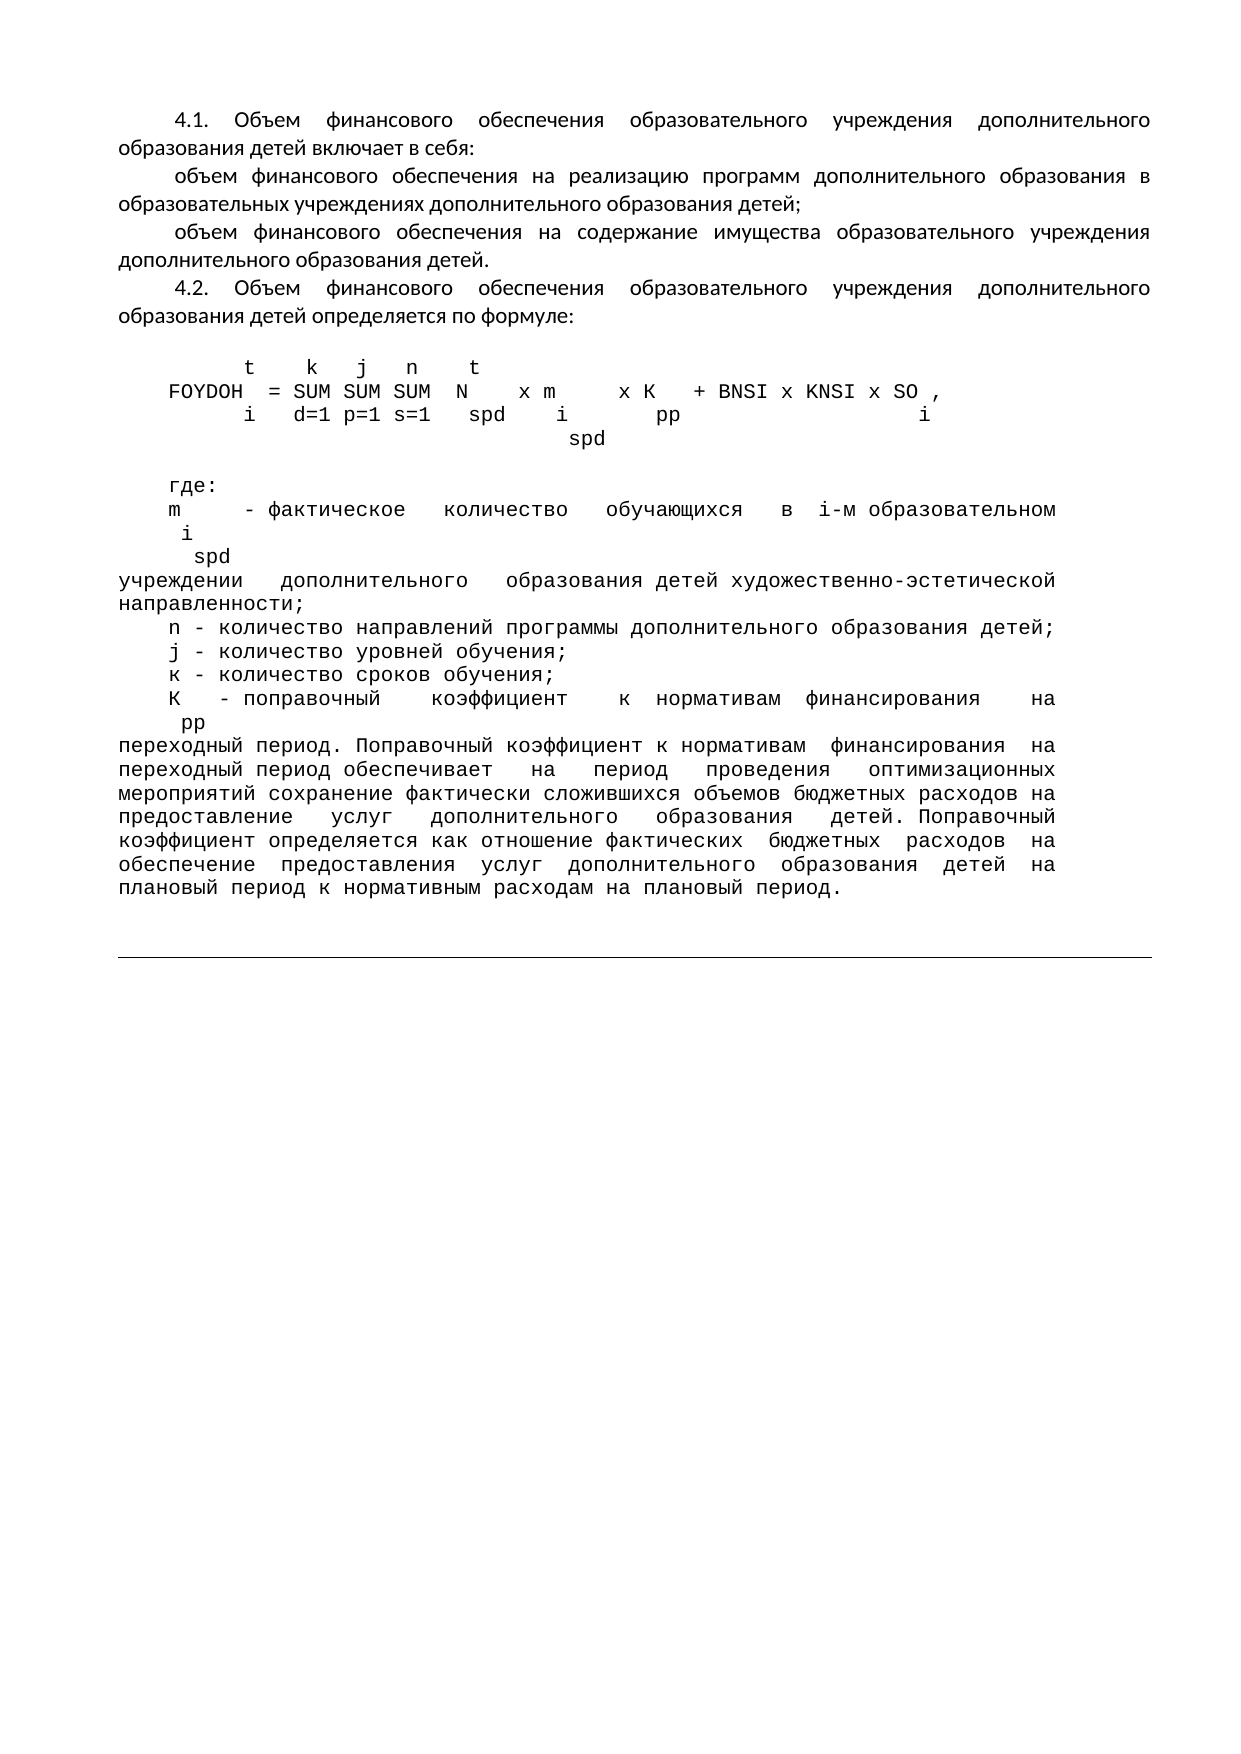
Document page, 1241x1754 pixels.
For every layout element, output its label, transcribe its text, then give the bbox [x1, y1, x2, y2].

text учреждении дополнительного образования детей художественно-эстетической [118, 570, 1152, 593]
text обеспечение предоставления услуг дополнительного образования детей на [118, 853, 1152, 877]
text m - фактическое количество обучающихся в i-м образовательном [118, 499, 1152, 522]
text spd [118, 546, 1152, 570]
text pp [118, 712, 1152, 735]
text переходный период обеспечивает на период проведения оптимизационных [118, 759, 1152, 783]
text плановый период к нормативным расходам на плановый период. [118, 877, 1152, 901]
text к - количество сроков обучения; [118, 664, 1152, 688]
text направленности; [118, 593, 1152, 617]
text мероприятий сохранение фактически сложившихся объемов бюджетных расходов на [118, 783, 1152, 806]
text где: [118, 475, 1152, 499]
text 4.1. Объем финансового обеспечения образовательного учреждения дополнительного образования детей включает в себя: [118, 105, 1152, 161]
text К - поправочный коэффициент к нормативам финансирования на [118, 688, 1152, 712]
text объем финансового обеспечения на реализацию программ дополнительного образования в образовательных учреждениях дополнительного образования детей; [118, 161, 1152, 217]
text FOYDOH = SUM SUM SUM N x m x К + BNSI x KNSI x SO , [118, 381, 1152, 404]
text spd [118, 428, 1152, 452]
text переходный период. Поправочный коэффициент к нормативам финансирования на [118, 735, 1152, 759]
text 4.2. Объем финансового обеспечения образовательного учреждения дополнительного образования детей определяется по формуле: [118, 273, 1152, 329]
text t k j n t [118, 357, 1152, 381]
text i d=1 р=1 s=1 spd i pp i [118, 404, 1152, 428]
text объем финансового обеспечения на содержание имущества образовательного учреждения дополнительного образования детей. [118, 217, 1152, 273]
text j - количество уровней обучения; [118, 641, 1152, 664]
text n - количество направлений программы дополнительного образования детей; [118, 617, 1152, 641]
text коэффициент определяется как отношение фактических бюджетных расходов на [118, 830, 1152, 853]
text предоставление услуг дополнительного образования детей. Поправочный [118, 806, 1152, 830]
text i [118, 522, 1152, 546]
